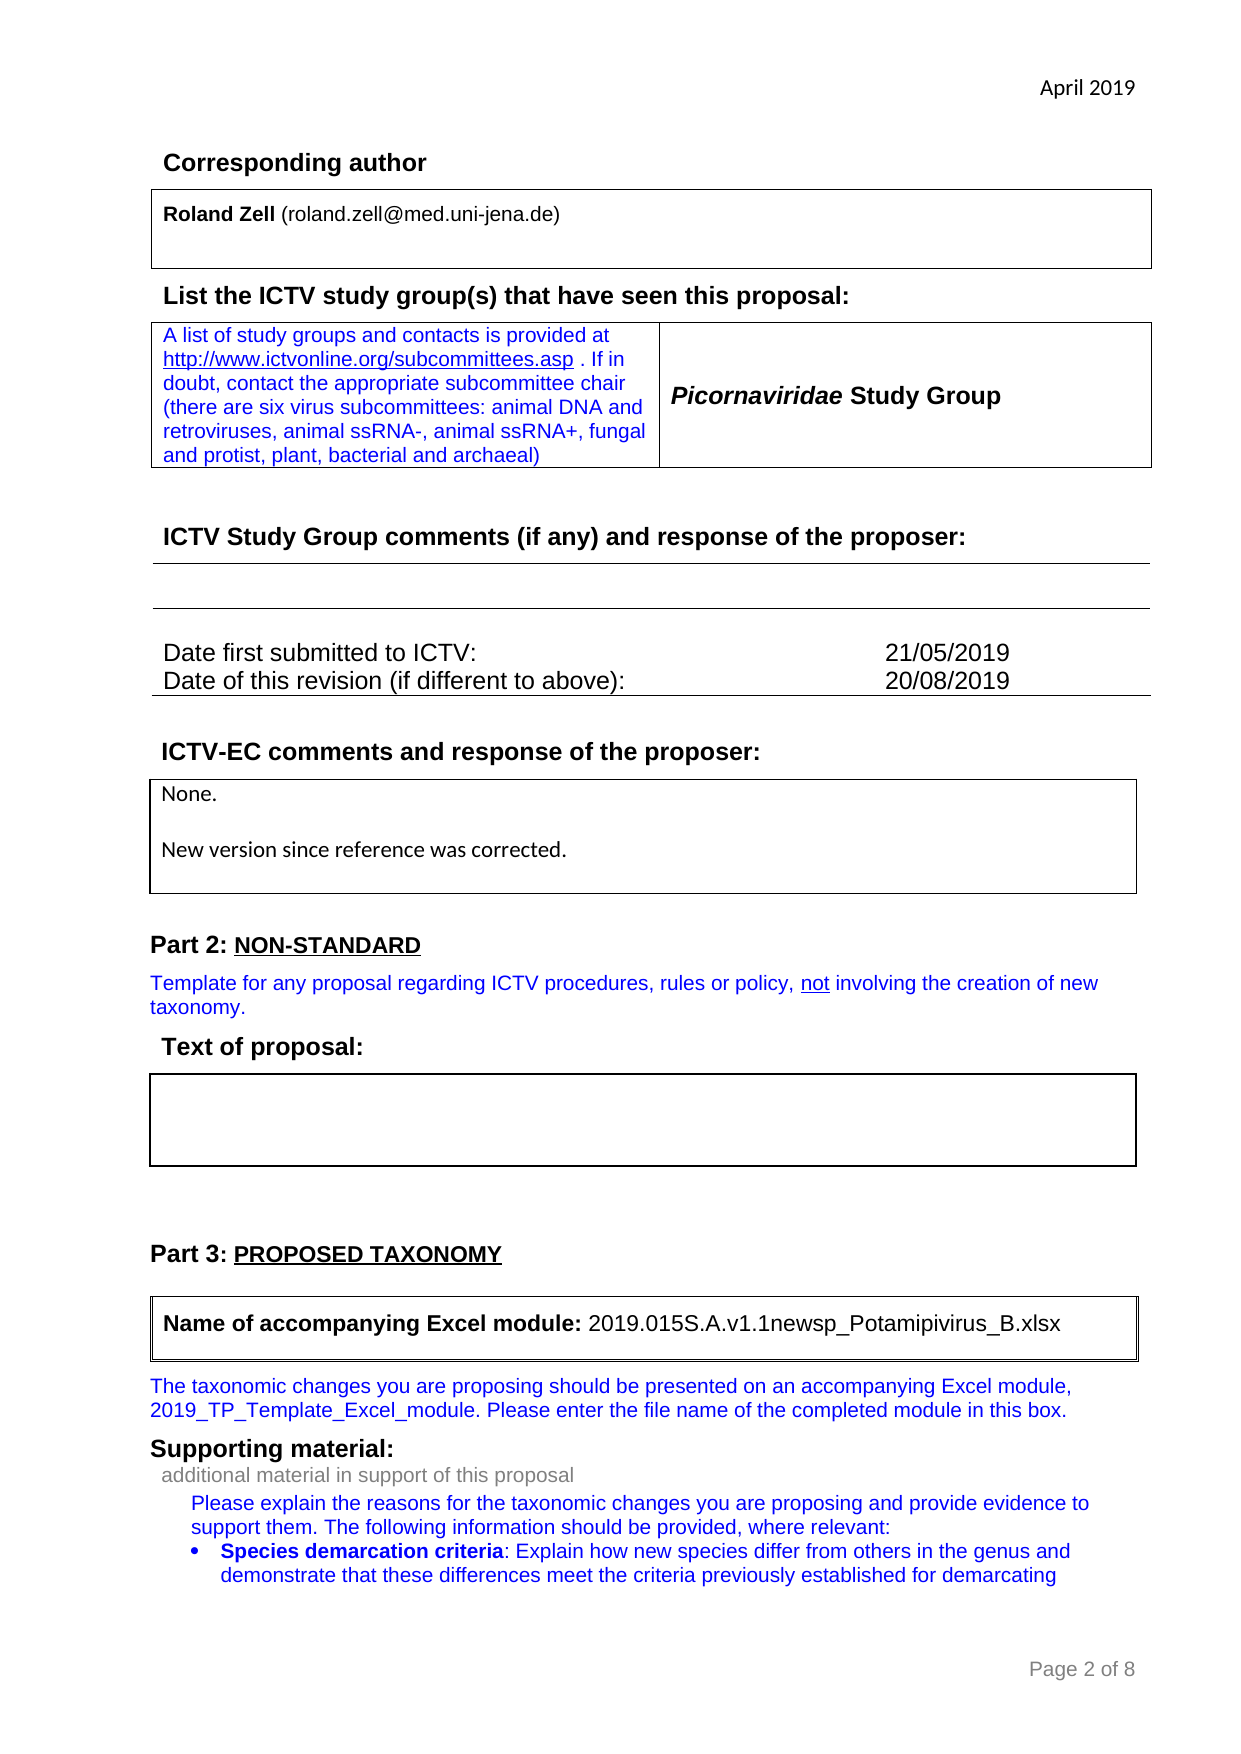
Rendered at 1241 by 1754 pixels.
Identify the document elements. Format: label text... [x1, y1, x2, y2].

table_cell [151, 1075, 1135, 1165]
text Part 2: NON-STANDARD [150, 930, 1135, 959]
table_cell Date of this revision (if different to above): [152, 666, 873, 695]
text The taxonomic changes you are proposing should be presented on an accompanying Excel module, 2019_TP_Template_Excel_module. Please enter the file name of the completed module in this box. [150, 1374, 1135, 1422]
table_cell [150, 1491, 1111, 1604]
table_cell Roland Zell (roland.zell@med.uni-jena.de) [152, 190, 1151, 267]
table_header additional material in support of this proposal [150, 1463, 1111, 1491]
text Supporting material: [150, 1434, 1135, 1463]
table_cell [152, 563, 1151, 608]
table_cell ICTV Study Group comments (if any) and response of the proposer: [152, 468, 1151, 563]
table_cell 21/05/2019 [874, 638, 1151, 666]
table_cell List the ICTV study group(s) that have seen this proposal: [152, 269, 1151, 322]
table_cell Date first submitted to ICTV: [152, 638, 873, 666]
table_header Name of accompanying Excel module: 2019.015S.A.v1.1newsp_Potamipivirus_B.xlsx [153, 1297, 1136, 1358]
table_header ICTV-EC comments and response of the proposer: [150, 725, 1136, 778]
table_header Text of proposal: [150, 1019, 1136, 1073]
text Part 3: PROPOSED TAXONOMY [150, 1239, 1135, 1267]
table_cell None. New version since reference was corrected. [151, 780, 1136, 892]
table_cell [152, 608, 1151, 637]
text Template for any proposal regarding ICTV procedures, rules or policy, not involving the creation of new taxonomy. [150, 971, 1135, 1019]
table_cell 20/08/2019 [874, 666, 1151, 695]
table_cell Picornaviridae Study Group [660, 323, 1151, 467]
table_cell A list of study groups and contacts is provided at http://www.ictvonline.org/subcommittees.asp . If in doubt, contact the appropriate subcommittee chair (there are six virus subcommittees: animal DNA and retroviruses, animal ssRNA-, animal ssRNA+, fungal and protist, plant, bacterial and archaeal) [152, 323, 659, 467]
table_cell Corresponding author [152, 135, 1151, 189]
